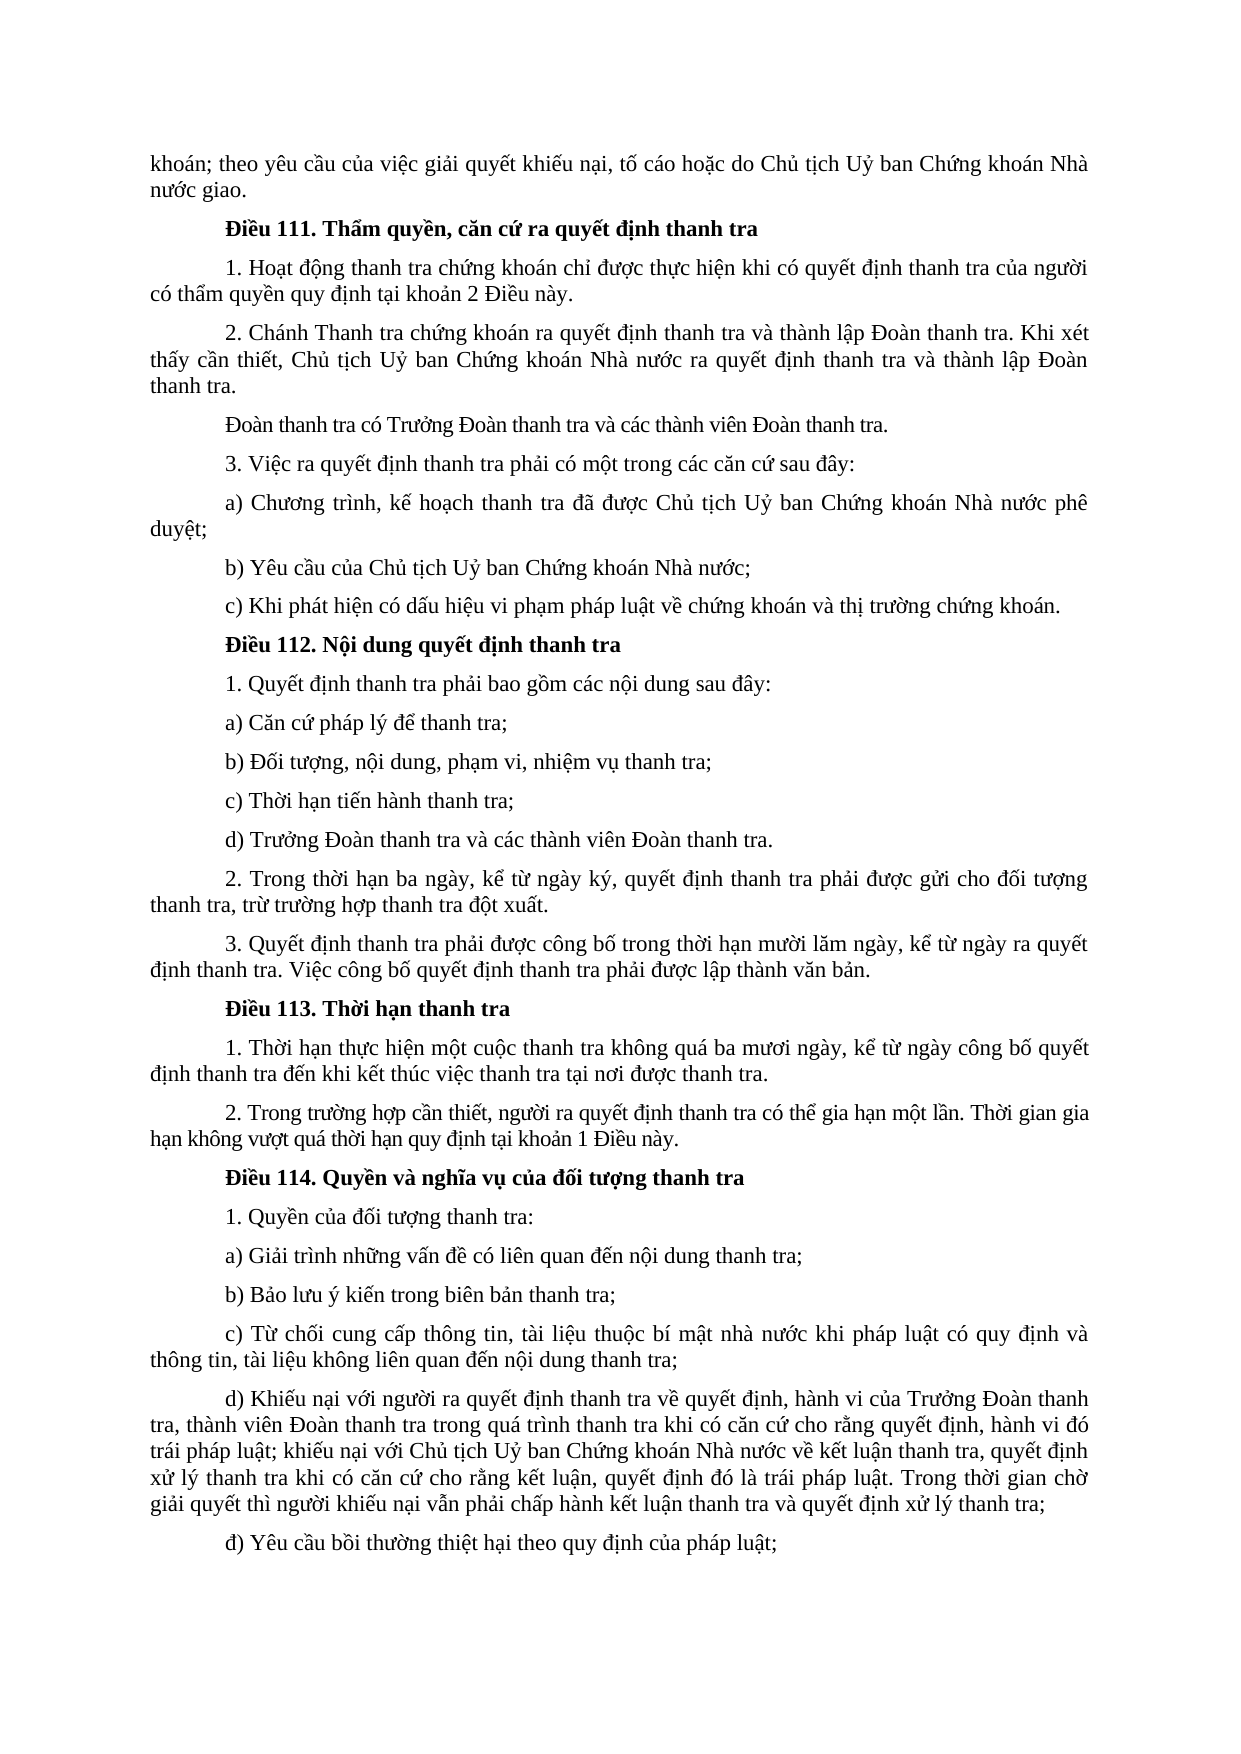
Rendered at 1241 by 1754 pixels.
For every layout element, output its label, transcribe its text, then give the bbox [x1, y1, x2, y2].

text 2. Trong thời hạn ba ngày, kể từ ngày ký, quyết định thanh tra phải được gửi cho đối tượng thanh tra, trừ trường hợp thanh tra đột xuất. [150, 864, 1090, 917]
text 1. Hoạt động thanh tra chứng khoán chỉ được thực hiện khi có quyết định thanh tra của người có thẩm quyền quy định tại khoản 2 Điều này. [150, 254, 1090, 307]
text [150, 150, 1090, 203]
text 2. Trong trường hợp cần thiết, người ra quyết định thanh tra có thể gia hạn một lần. Thời gian gia hạn không vượt quá thời hạn quy định tại khoản 1 Điều này. [150, 1099, 1090, 1152]
text 2. Chánh Thanh tra chứng khoán ra quyết định thanh tra và thành lập Đoàn thanh tra. Khi xét thấy cần thiết, Chủ tịch Uỷ ban Chứng khoán Nhà nước ra quyết định thanh tra và thành lập Đoàn thanh tra. [150, 319, 1090, 398]
text c) Thời hạn tiến hành thanh tra; [150, 787, 1090, 813]
text 3. Quyết định thanh tra phải được công bố trong thời hạn mười lăm ngày, kể từ ngày ra quyết định thanh tra. Việc công bố quyết định thanh tra phải được lập thành văn bản. [150, 930, 1090, 982]
text 1. Quyền của đối tượng thanh tra: [150, 1203, 1090, 1229]
text 1. Quyết định thanh tra phải bao gồm các nội dung sau đây: [150, 670, 1090, 697]
text b) Yêu cầu của Chủ tịch Uỷ ban Chứng khoán Nhà nước; [150, 554, 1090, 580]
text Điều 113. Thời hạn thanh tra [225, 995, 1090, 1021]
text d) Khiếu nại với người ra quyết định thanh tra về quyết định, hành vi của Trưởng Đoàn thanh tra, thành viên Đoàn thanh tra trong quá trình thanh tra khi có căn cứ cho rằng quyết định, hành vi đó trái pháp luật; khiếu nại với Chủ tịch Uỷ ban Chứng khoán Nhà nước về kết luận thanh tra, quyết định xử lý thanh tra khi có căn cứ cho rằng kết luận, quyết định đó là trái pháp luật. Trong thời gian chờ giải quyết thì người khiếu nại vẫn phải chấp hành kết luận thanh tra và quyết định xử lý thanh tra; [150, 1385, 1090, 1517]
text b) Bảo lưu ý kiến trong biên bản thanh tra; [150, 1281, 1090, 1307]
text 1. Thời hạn thực hiện một cuộc thanh tra không quá ba mươi ngày, kể từ ngày công bố quyết định thanh tra đến khi kết thúc việc thanh tra tại nơi được thanh tra. [150, 1034, 1090, 1087]
text Đoàn thanh tra có Trưởng Đoàn thanh tra và các thành viên Đoàn thanh tra. [150, 411, 1090, 437]
text 3. Việc ra quyết định thanh tra phải có một trong các căn cứ sau đây: [150, 450, 1090, 476]
text đ) Yêu cầu bồi thường thiệt hại theo quy định của pháp luật; [150, 1529, 1090, 1556]
text a) Giải trình những vấn đề có liên quan đến nội dung thanh tra; [150, 1242, 1090, 1268]
text Điều 114. Quyền và nghĩa vụ của đối tượng thanh tra [225, 1164, 1090, 1191]
text a) Chương trình, kế hoạch thanh tra đã được Chủ tịch Uỷ ban Chứng khoán Nhà nước phê duyệt; [150, 488, 1090, 541]
text d) Trưởng Đoàn thanh tra và các thành viên Đoàn thanh tra. [150, 826, 1090, 852]
text b) Đối tượng, nội dung, phạm vi, nhiệm vụ thanh tra; [150, 748, 1090, 774]
text Điều 112. Nội dung quyết định thanh tra [225, 631, 1090, 658]
text a) Căn cứ pháp lý để thanh tra; [150, 709, 1090, 736]
text Điều 111. Thẩm quyền, căn cứ ra quyết định thanh tra [225, 215, 1090, 242]
text c) Khi phát hiện có dấu hiệu vi phạm pháp luật về chứng khoán và thị trường chứng khoán. [150, 593, 1090, 619]
text c) Từ chối cung cấp thông tin, tài liệu thuộc bí mật nhà nước khi pháp luật có quy định và thông tin, tài liệu không liên quan đến nội dung thanh tra; [150, 1320, 1090, 1372]
